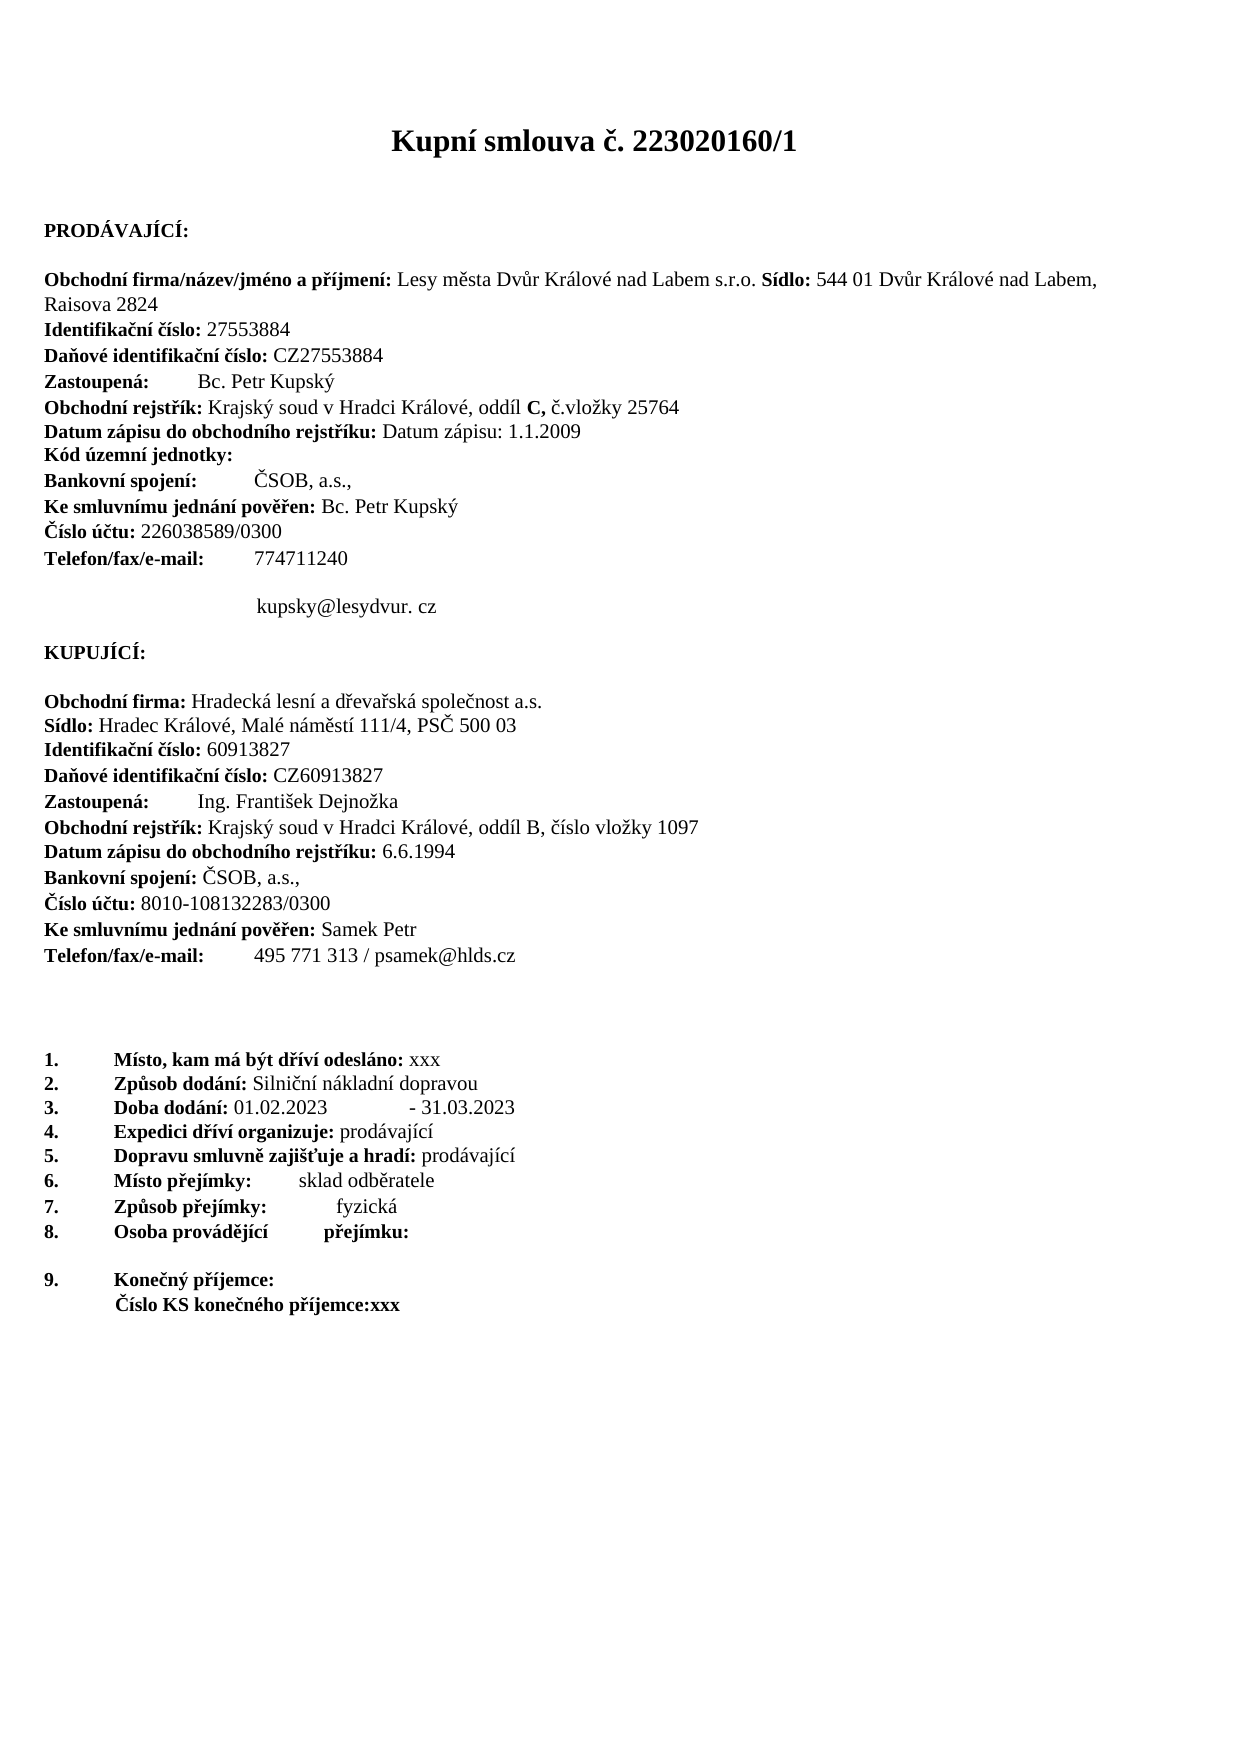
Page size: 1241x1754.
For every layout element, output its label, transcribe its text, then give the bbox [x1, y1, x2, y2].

text Ke smluvnímu jednání pověřen: Bc. Petr Kupský [44, 493, 1145, 518]
text Obchodní rejstřík: Krajský soud v Hradci Králové, oddíl B, číslo vložky 1097 [44, 815, 1145, 839]
list Způsob přejímky: fyzická [44, 1194, 1145, 1218]
text Číslo účtu: 226038589/0300 [44, 519, 1145, 543]
text Daňové identifikační číslo: CZ60913827 [44, 763, 1145, 787]
text Zastoupená: Ing. František Dejnožka [44, 789, 1145, 813]
list Místo přejímky: sklad odběratele [44, 1167, 1145, 1192]
text Identifikační číslo: 60913827 [44, 737, 1145, 761]
text Kód územní jednotky: [44, 443, 1145, 466]
list Místo, kam má být dříví odesláno: xxx [44, 1047, 1145, 1071]
list Dopravu smluvně zajišťuje a hradí: prodávající [44, 1143, 1145, 1167]
text Číslo účtu: 8010-108132283/0300 [44, 891, 1145, 915]
text Datum zápisu do obchodního rejstříku: 6.6.1994 [44, 839, 1145, 863]
text Ke smluvnímu jednání pověřen: Samek Petr [44, 917, 1145, 941]
text Daňové identifikační číslo: CZ27553884 [44, 343, 1145, 367]
text Kupní smlouva č. 223020160/1 [44, 122, 1145, 158]
list Doba dodání: 01.02.2023 - 31.03.2023 [44, 1095, 1145, 1119]
list Konečný příjemce: [44, 1268, 1145, 1291]
text Telefon/fax/e-mail: 495 771 313 / psamek@hlds.cz [44, 942, 1145, 967]
list Osoba provádějící přejímku: [44, 1220, 1145, 1243]
text Obchodní firma/název/jméno a příjmení: Lesy města Dvůr Králové nad Labem s.r.o. Sídlo: 544 01 Dvůr Králové nad Labem, Raisova 2824 [44, 267, 1145, 316]
text Číslo KS konečného příjemce:xxx [115, 1293, 1145, 1316]
list Způsob dodání: Silniční nákladní dopravou [44, 1071, 1145, 1095]
list Expedici dříví organizuje: prodávající [44, 1119, 1145, 1143]
text Bankovní spojení: ČSOB, a.s., [44, 468, 1145, 492]
text Sídlo: Hradec Králové, Malé náměstí 111/4, PSČ 500 03 [44, 713, 1145, 737]
text Bankovní spojení: ČSOB, a.s., [44, 865, 1145, 889]
text Obchodní rejstřík: Krajský soud v Hradci Králové, oddíl C, č.vložky 25764 [44, 395, 1145, 419]
text KUPUJÍCÍ: [44, 641, 1145, 664]
text Obchodní firma: Hradecká lesní a dřevařská společnost a.s. [44, 689, 1145, 713]
text PRODÁVAJÍCÍ: [44, 219, 1145, 242]
text Zastoupená: Bc. Petr Kupský [44, 369, 1145, 393]
text kupsky@lesydvur. cz [256, 594, 1145, 618]
text Telefon/fax/e-mail: 774711240 [44, 545, 1145, 569]
text Identifikační číslo: 27553884 [44, 317, 1145, 341]
text Datum zápisu do obchodního rejstříku: Datum zápisu: 1.1.2009 [44, 419, 1145, 443]
